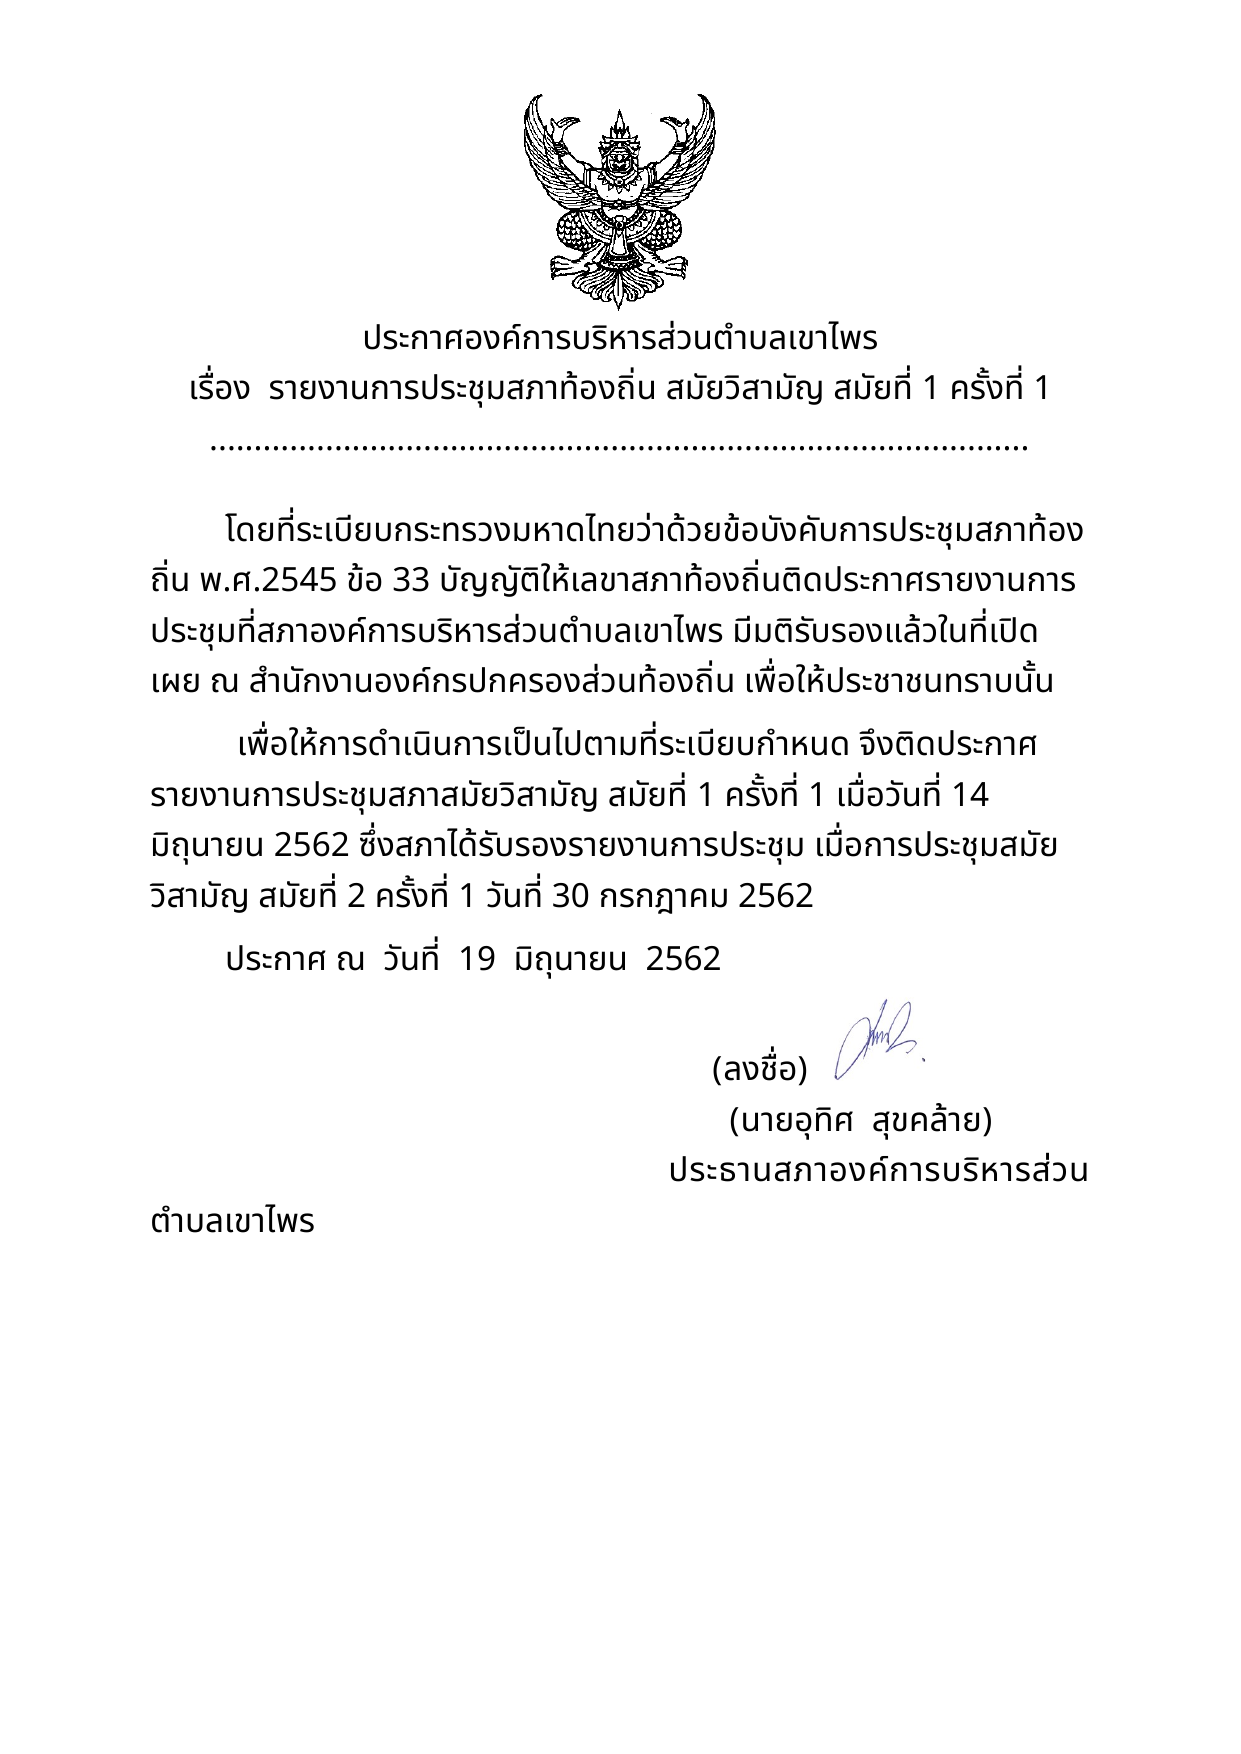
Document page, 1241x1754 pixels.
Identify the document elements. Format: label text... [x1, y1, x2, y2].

text ประกาศองค์การบริหารส่วนตำบลเขาไพร [150, 314, 1090, 364]
picture [521, 88, 719, 314]
text ............................................................................................ [150, 415, 1090, 460]
text (นายอุทิศ สุขคล้าย) [150, 1096, 1090, 1146]
text เพื่อให้การดำเนินการเป็นไปตามที่ระเบียบกำหนด จึงติดประกาศรายงานการประชุมสภาสมัยวิสามัญ สมัยที่ 1 ครั้งที่ 1 เมื่อวันที่ 14 มิถุนายน 2562 ซึ่งสภาได้รับรองรายงานการประชุม เมื่อการประชุมสมัยวิสามัญ สมัยที่ 2 ครั้งที่ 1 วันที่ 30 กรกฎาคม 2562 [150, 720, 1090, 922]
text (ลงชื่อ) [150, 998, 1090, 1096]
text ประกาศ ณ วันที่ 19 มิถุนายน 2562 [150, 935, 1090, 985]
text ประธานสภาองค์การบริหารส่วนตำบลเขาไพร [150, 1146, 1090, 1247]
picture [833, 997, 926, 1081]
text โดยที่ระเบียบกระทรวงมหาดไทยว่าด้วยข้อบังคับการประชุมสภาท้องถิ่น พ.ศ.2545 ข้อ 33 บัญญัติให้เลขาสภาท้องถิ่นติดประกาศรายงานการประชุมที่สภาองค์การบริหารส่วนตำบลเขาไพร มีมติรับรองแล้วในที่เปิดเผย ณ สำนักงานองค์กรปกครองส่วนท้องถิ่น เพื่อให้ประชาชนทราบนั้น [150, 506, 1090, 707]
text เรื่อง รายงานการประชุมสภาท้องถิ่น สมัยวิสามัญ สมัยที่ 1 ครั้งที่ 1 [150, 364, 1090, 415]
